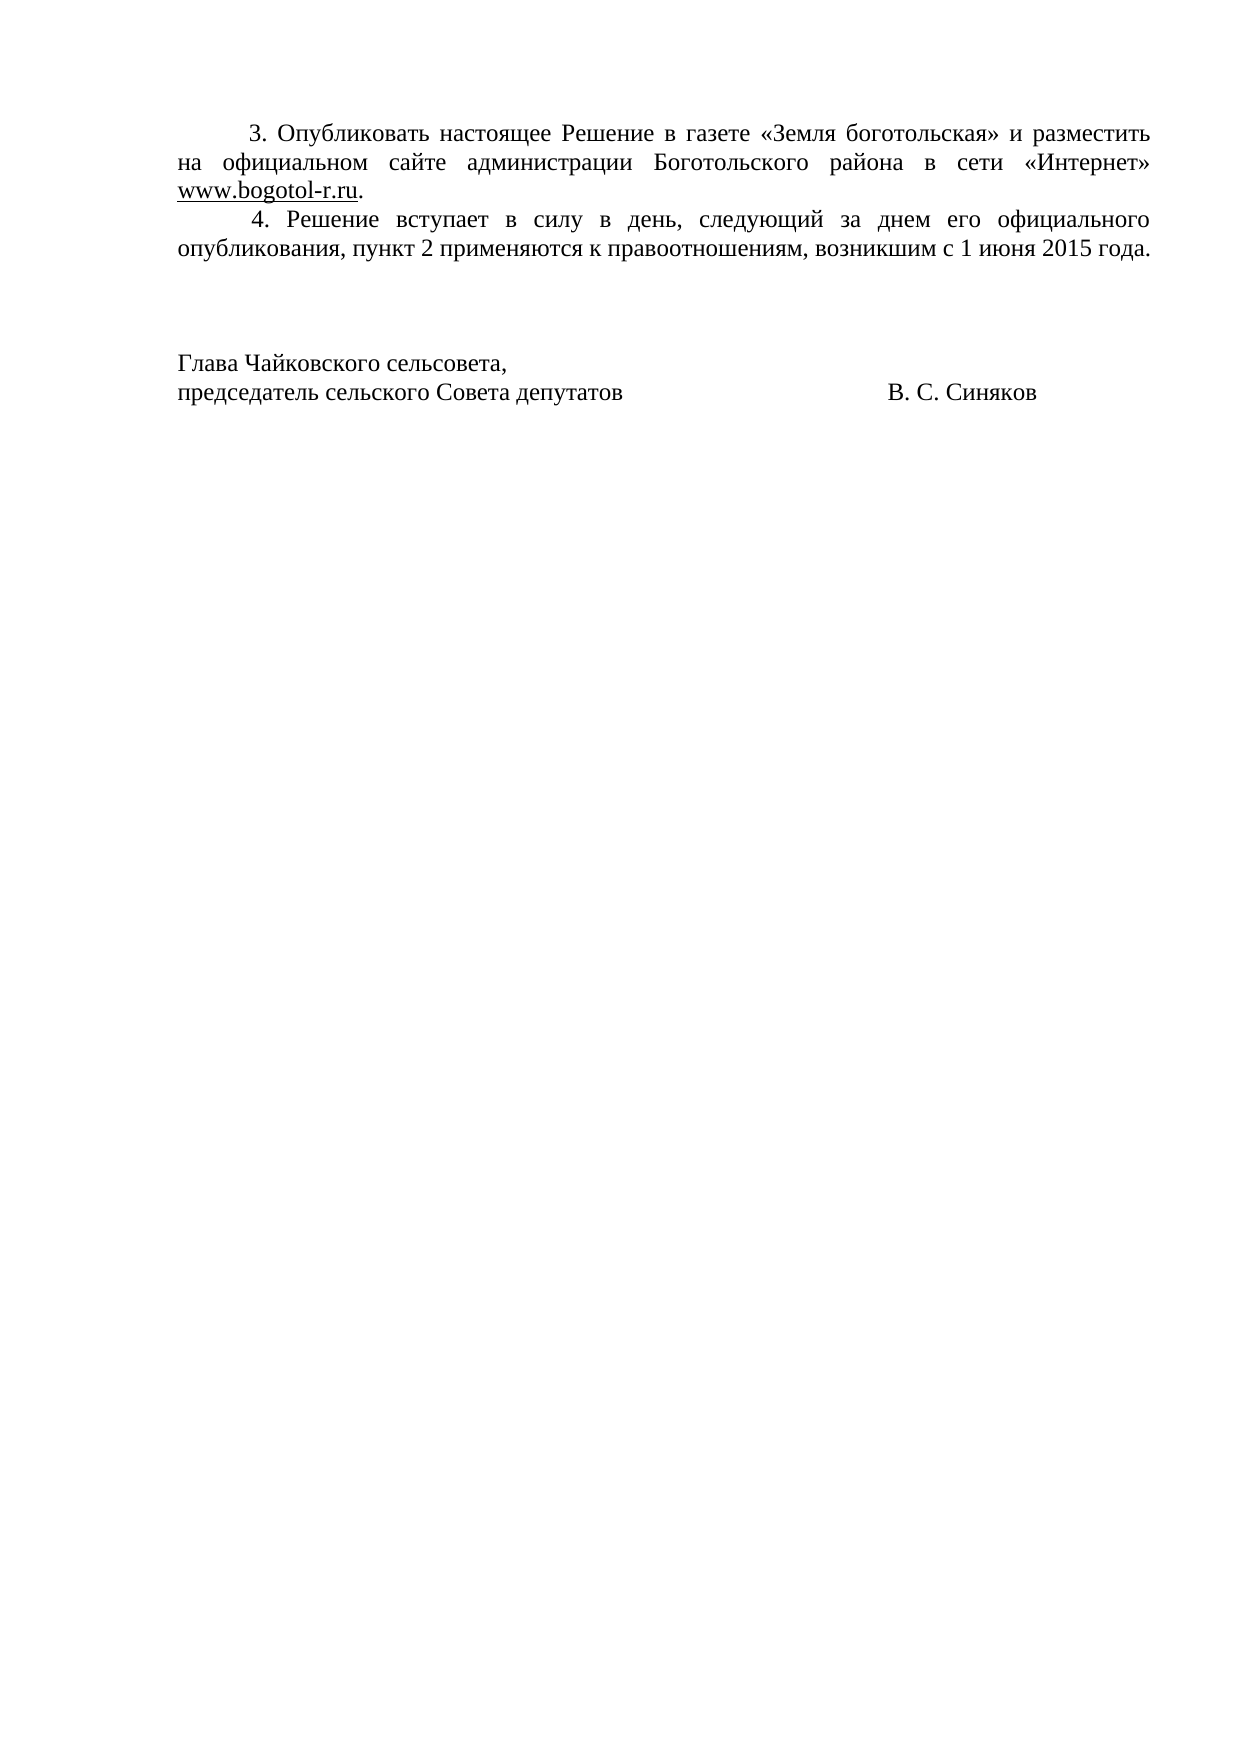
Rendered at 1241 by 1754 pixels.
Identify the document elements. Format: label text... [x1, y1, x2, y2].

text 3. Опубликовать настоящее Решение в газете «Земля боготольская» и разместить на официальном сайте администрации Боготольского района в сети «Интернет» www.bogotol-r.ru. [177, 118, 1152, 204]
text 4. Решение вступает в силу в день, следующий за днем его официального опубликования, пункт 2 применяются к правоотношениям, возникшим с 1 июня 2015 года. [177, 204, 1152, 262]
text председатель сельского Совета депутатов В. С. Синяков [177, 377, 1152, 406]
text Глава Чайковского сельсовета, [177, 348, 1152, 377]
